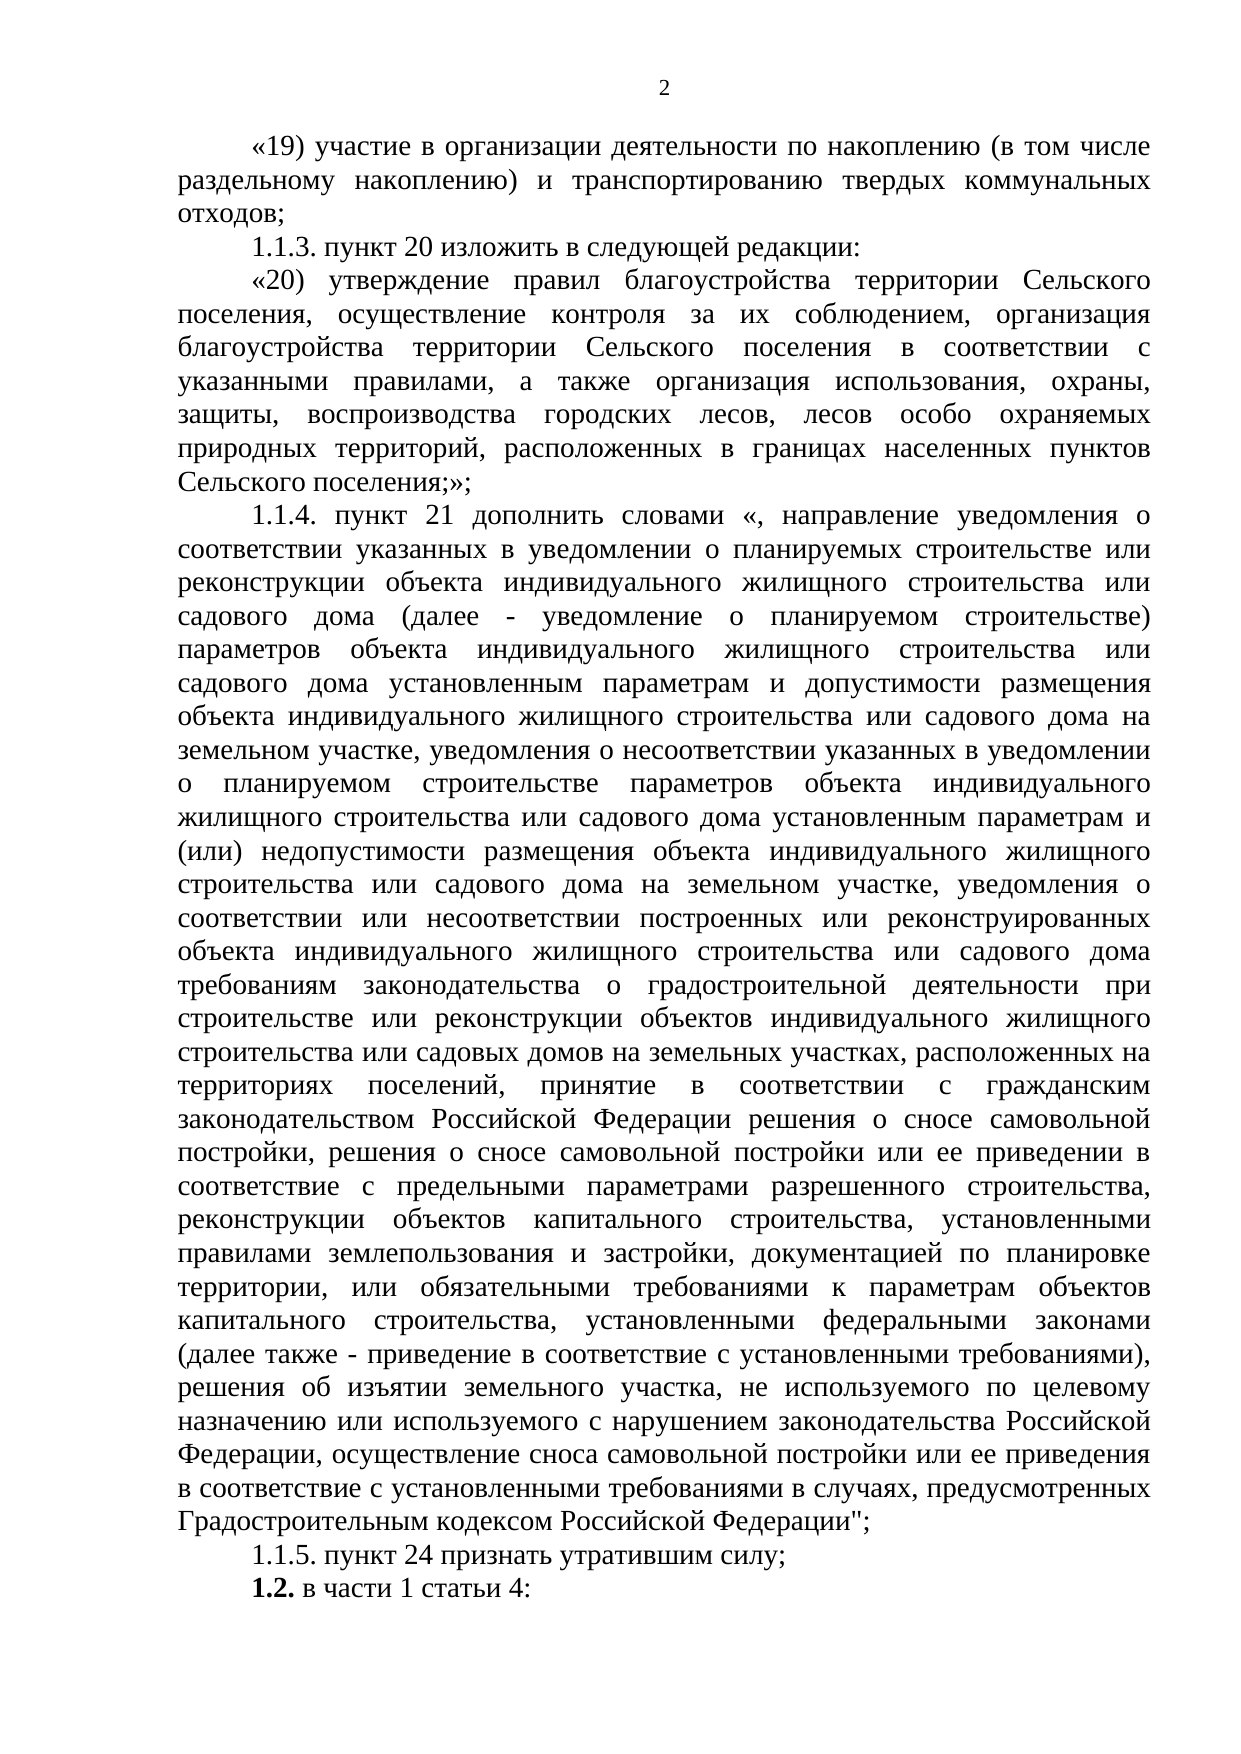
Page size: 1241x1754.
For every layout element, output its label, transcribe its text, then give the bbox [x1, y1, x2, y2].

text 1.2. в части 1 статьи 4: [177, 1571, 1152, 1604]
text «19) участие в организации деятельности по накоплению (в том числе раздельному накоплению) и транспортированию твердых коммунальных отходов; [177, 128, 1152, 229]
text 1.1.4. пункт 21 дополнить словами «, направление уведомления о соответствии указанных в уведомлении о планируемых строительстве или реконструкции объекта индивидуального жилищного строительства или садового дома (далее - уведомление о планируемом строительстве) параметров объекта индивидуального жилищного строительства или садового дома установленным параметрам и допустимости размещения объекта индивидуального жилищного строительства или садового дома на земельном участке, уведомления о несоответствии указанных в уведомлении о планируемом строительстве параметров объекта индивидуального жилищного строительства или садового дома установленным параметрам и (или) недопустимости размещения объекта индивидуального жилищного строительства или садового дома на земельном участке, уведомления о соответствии или несоответствии построенных или реконструированных объекта индивидуального жилищного строительства или садового дома требованиям законодательства о градостроительной деятельности при строительстве или реконструкции объектов индивидуального жилищного строительства или садовых домов на земельных участках, расположенных на территориях поселений, принятие в соответствии с гражданским законодательством Российской Федерации решения о сносе самовольной постройки, решения о сносе самовольной постройки или ее приведении в соответствие с предельными параметрами разрешенного строительства, реконструкции объектов капитального строительства, установленными правилами землепользования и застройки, документацией по планировке территории, или обязательными требованиями к параметрам объектов капитального строительства, установленными федеральными законами (далее также - приведение в соответствие с установленными требованиями), решения об изъятии земельного участка, не используемого по целевому назначению или используемого с нарушением законодательства Российской Федерации, осуществление сноса самовольной постройки или ее приведения в соответствие с установленными требованиями в случаях, предусмотренных Градостроительным кодексом Российской Федерации"; [177, 497, 1152, 1537]
text 1.1.3. пункт 20 изложить в следующей редакции: [177, 229, 1152, 262]
text 1.1.5. пункт 24 признать утратившим силу; [177, 1537, 1152, 1571]
text «20) утверждение правил благоустройства территории Сельского поселения, осуществление контроля за их соблюдением, организация благоустройства территории Сельского поселения в соответствии с указанными правилами, а также организация использования, охраны, защиты, воспроизводства городских лесов, лесов особо охраняемых природных территорий, расположенных в границах населенных пунктов Сельского поселения;»; [177, 262, 1152, 497]
